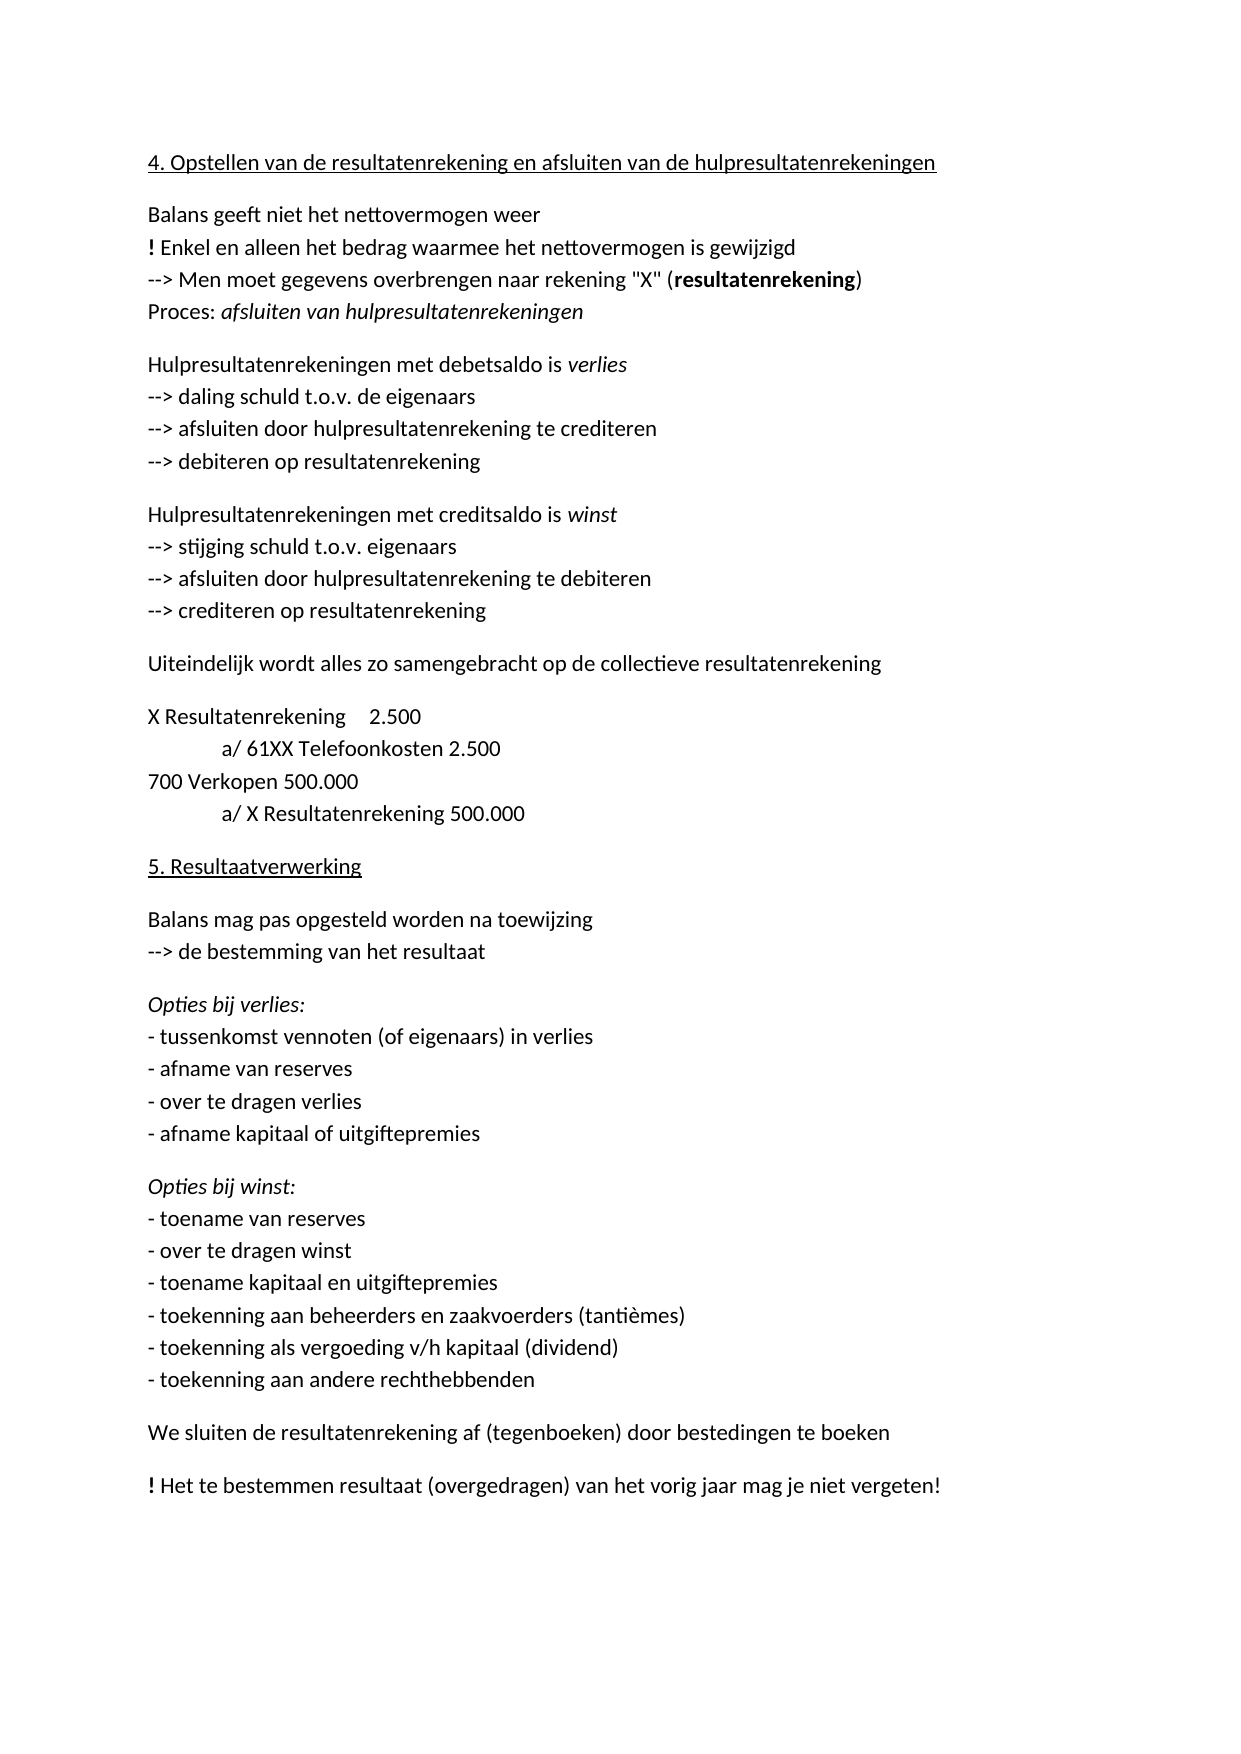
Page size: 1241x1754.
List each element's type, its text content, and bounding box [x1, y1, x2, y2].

text ! Het te bestemmen resultaat (overgedragen) van het vorig jaar mag je niet vergeten! [148, 1471, 1093, 1499]
text 5. Resultaatverwerking [148, 852, 1093, 880]
text Balans geeft niet het nettovermogen weer ! Enkel en alleen het bedrag waarmee het nettovermogen is gewijzigd --> Men moet gegevens overbrengen naar rekening "X" (resultatenrekening) Proces: afsluiten van hulpresultatenrekeningen [148, 201, 1093, 325]
text Uiteindelijk wordt alles zo samengebracht op de collectieve resultatenrekening [148, 649, 1093, 677]
text We sluiten de resultatenrekening af (tegenboeken) door bestedingen te boeken [148, 1418, 1093, 1446]
text Opties bij verlies: - tussenkomst vennoten (of eigenaars) in verlies - afname van reserves - over te dragen verlies - afname kapitaal of uitgiftepremies [148, 990, 1093, 1147]
text Balans mag pas opgesteld worden na toewijzing --> de bestemming van het resultaat [148, 905, 1093, 965]
text 4. Opstellen van de resultatenrekening en afsluiten van de hulpresultatenrekeningen [148, 148, 1093, 176]
text X Resultatenrekening 2.500 a/ 61XX Telefoonkosten 2.500 700 Verkopen 500.000 a/ X Resultatenrekening 500.000 [148, 702, 1093, 827]
text Opties bij winst: - toename van reserves - over te dragen winst - toename kapitaal en uitgiftepremies - toekenning aan beheerders en zaakvoerders (tantièmes) - toekenning als vergoeding v/h kapitaal (dividend) - toekenning aan andere rechthebbenden [148, 1172, 1093, 1393]
text Hulpresultatenrekeningen met creditsaldo is winst --> stijging schuld t.o.v. eigenaars --> afsluiten door hulpresultatenrekening te debiteren --> crediteren op resultatenrekening [148, 500, 1093, 624]
text Hulpresultatenrekeningen met debetsaldo is verlies --> daling schuld t.o.v. de eigenaars --> afsluiten door hulpresultatenrekening te crediteren --> debiteren op resultatenrekening [148, 350, 1093, 475]
